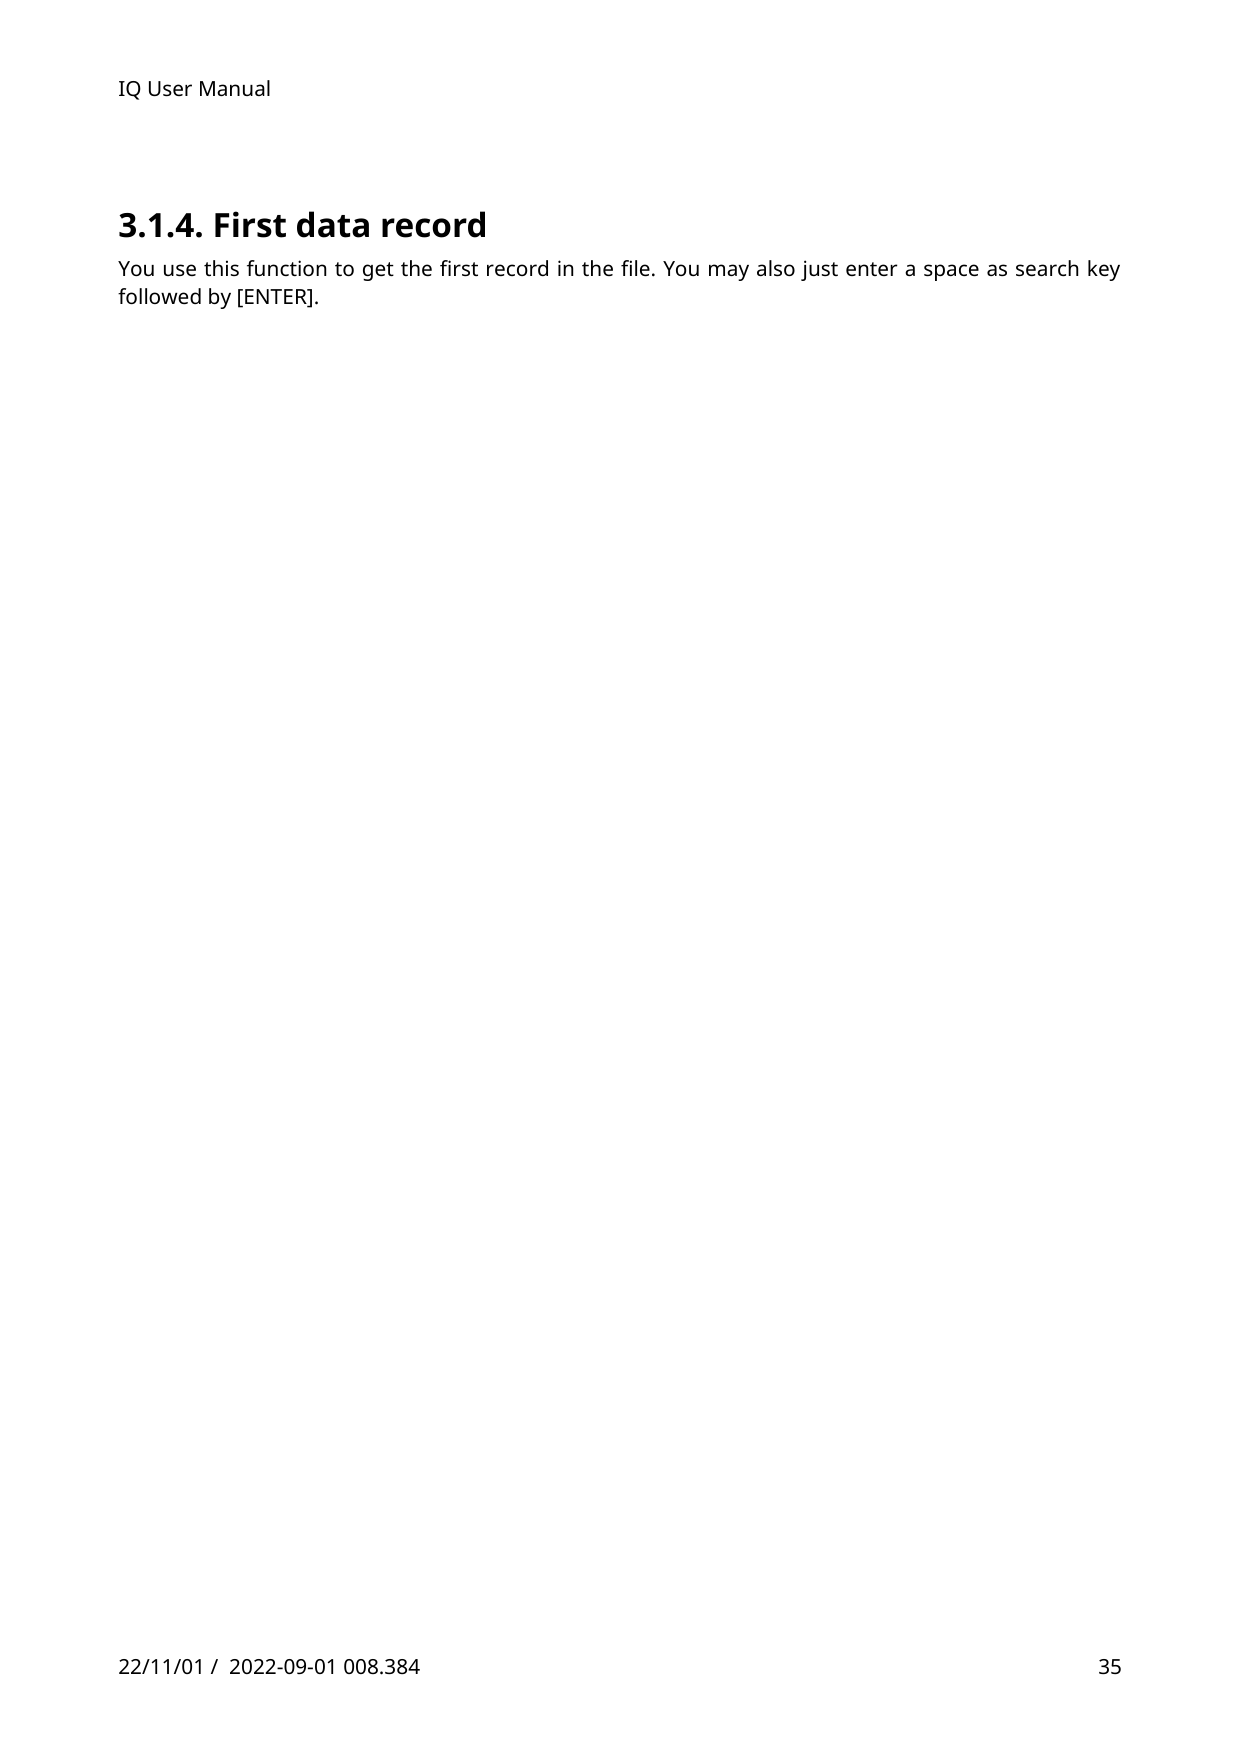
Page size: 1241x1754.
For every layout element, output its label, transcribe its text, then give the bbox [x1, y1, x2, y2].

text You use this function to get the first record in the file. You may also just enter a space as search key followed by [ENTER]. [118, 254, 1122, 311]
subtitle 3.1.4. First data record [118, 202, 1122, 248]
